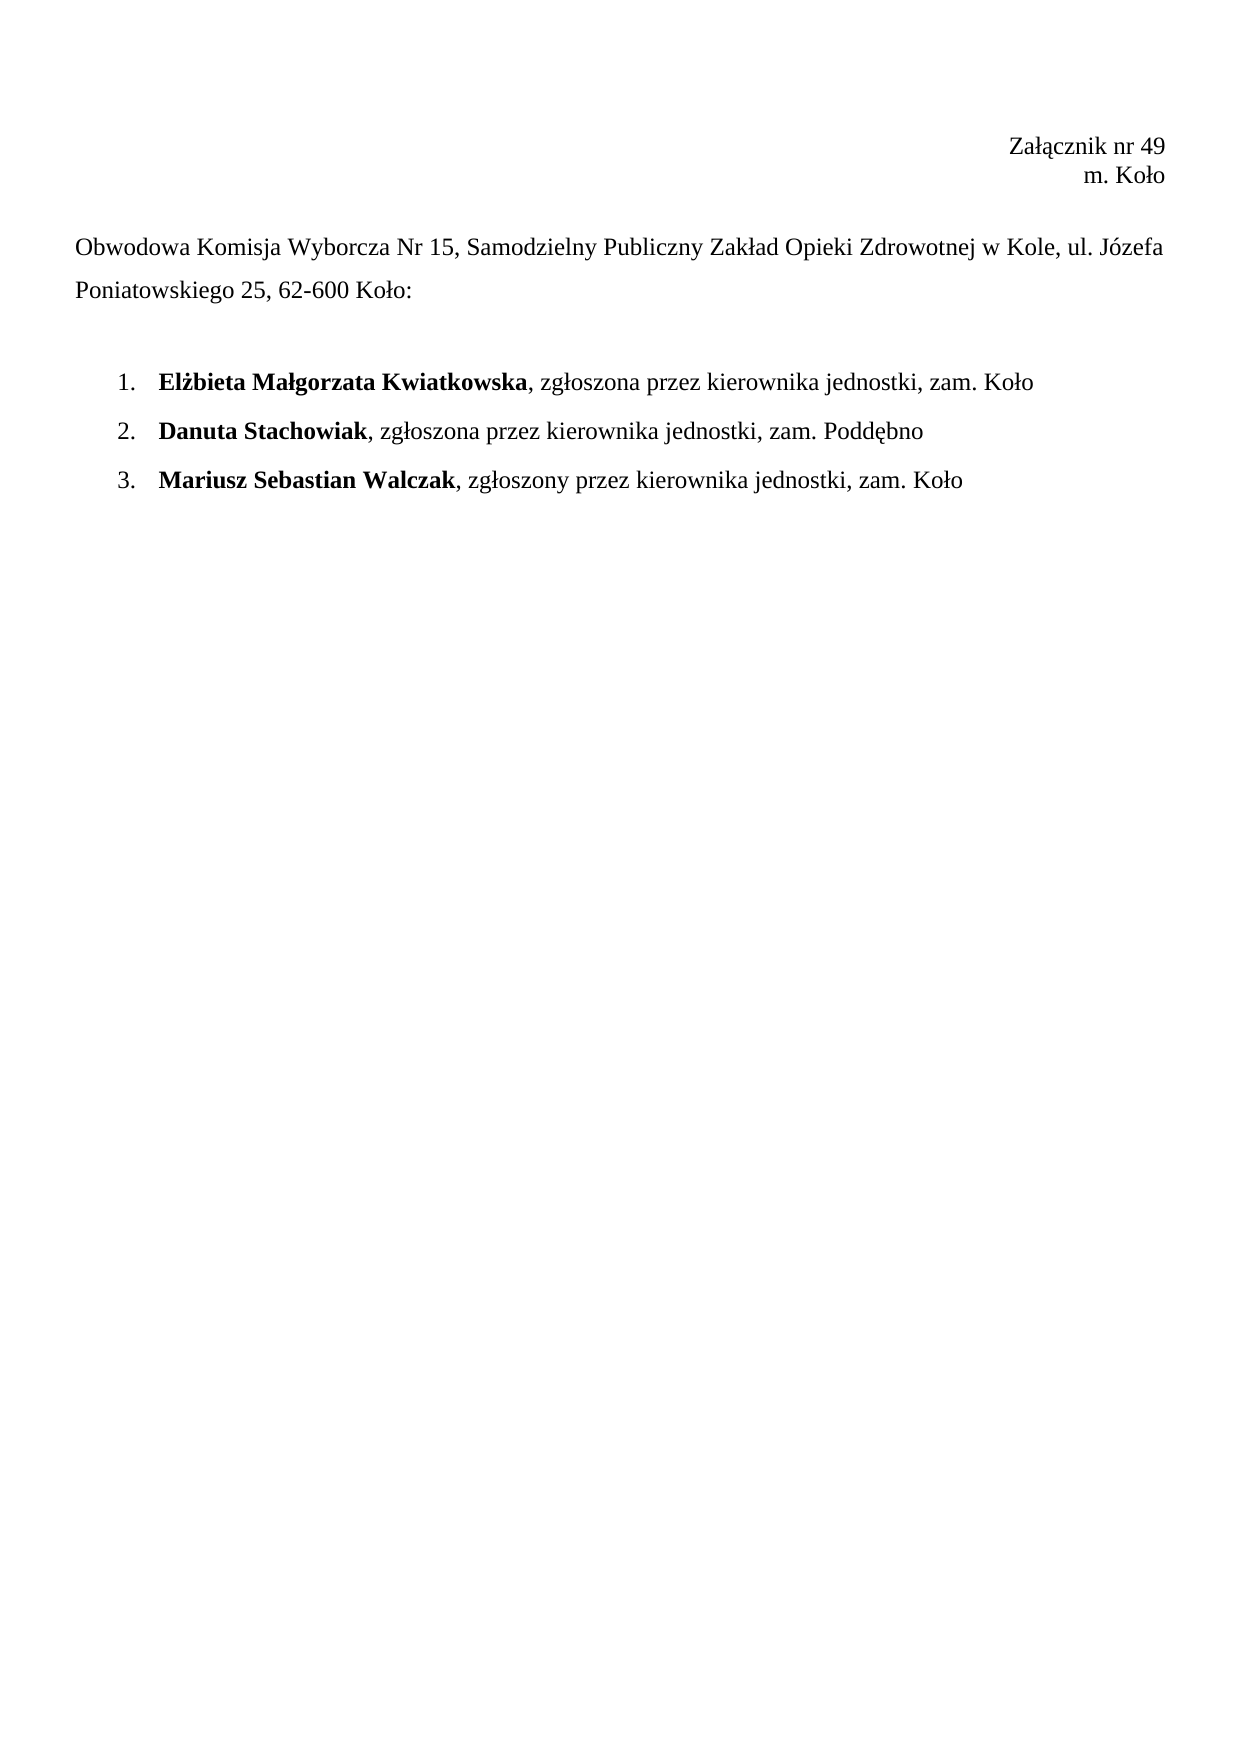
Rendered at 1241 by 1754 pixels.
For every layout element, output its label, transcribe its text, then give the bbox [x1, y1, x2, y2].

table_cell 3. [74, 460, 147, 509]
table_header Elżbieta Małgorzata Kwiatkowska, zgłoszona przez kierownika jednostki, zam. Koło [147, 361, 1166, 411]
table_cell 2. [74, 411, 147, 460]
text m. Koło [75, 160, 1165, 189]
text Obwodowa Komisja Wyborcza Nr 15, Samodzielny Publiczny Zakład Opieki Zdrowotnej w Kole, ul. Józefa Poniatowskiego 25, 62-600 Koło: [75, 232, 1165, 304]
table_header 1. [74, 361, 147, 411]
table_cell Danuta Stachowiak, zgłoszona przez kierownika jednostki, zam. Poddębno [147, 411, 1166, 460]
text Załącznik nr 49 [607, 131, 1165, 160]
table_cell Mariusz Sebastian Walczak, zgłoszony przez kierownika jednostki, zam. Koło [147, 460, 1166, 509]
